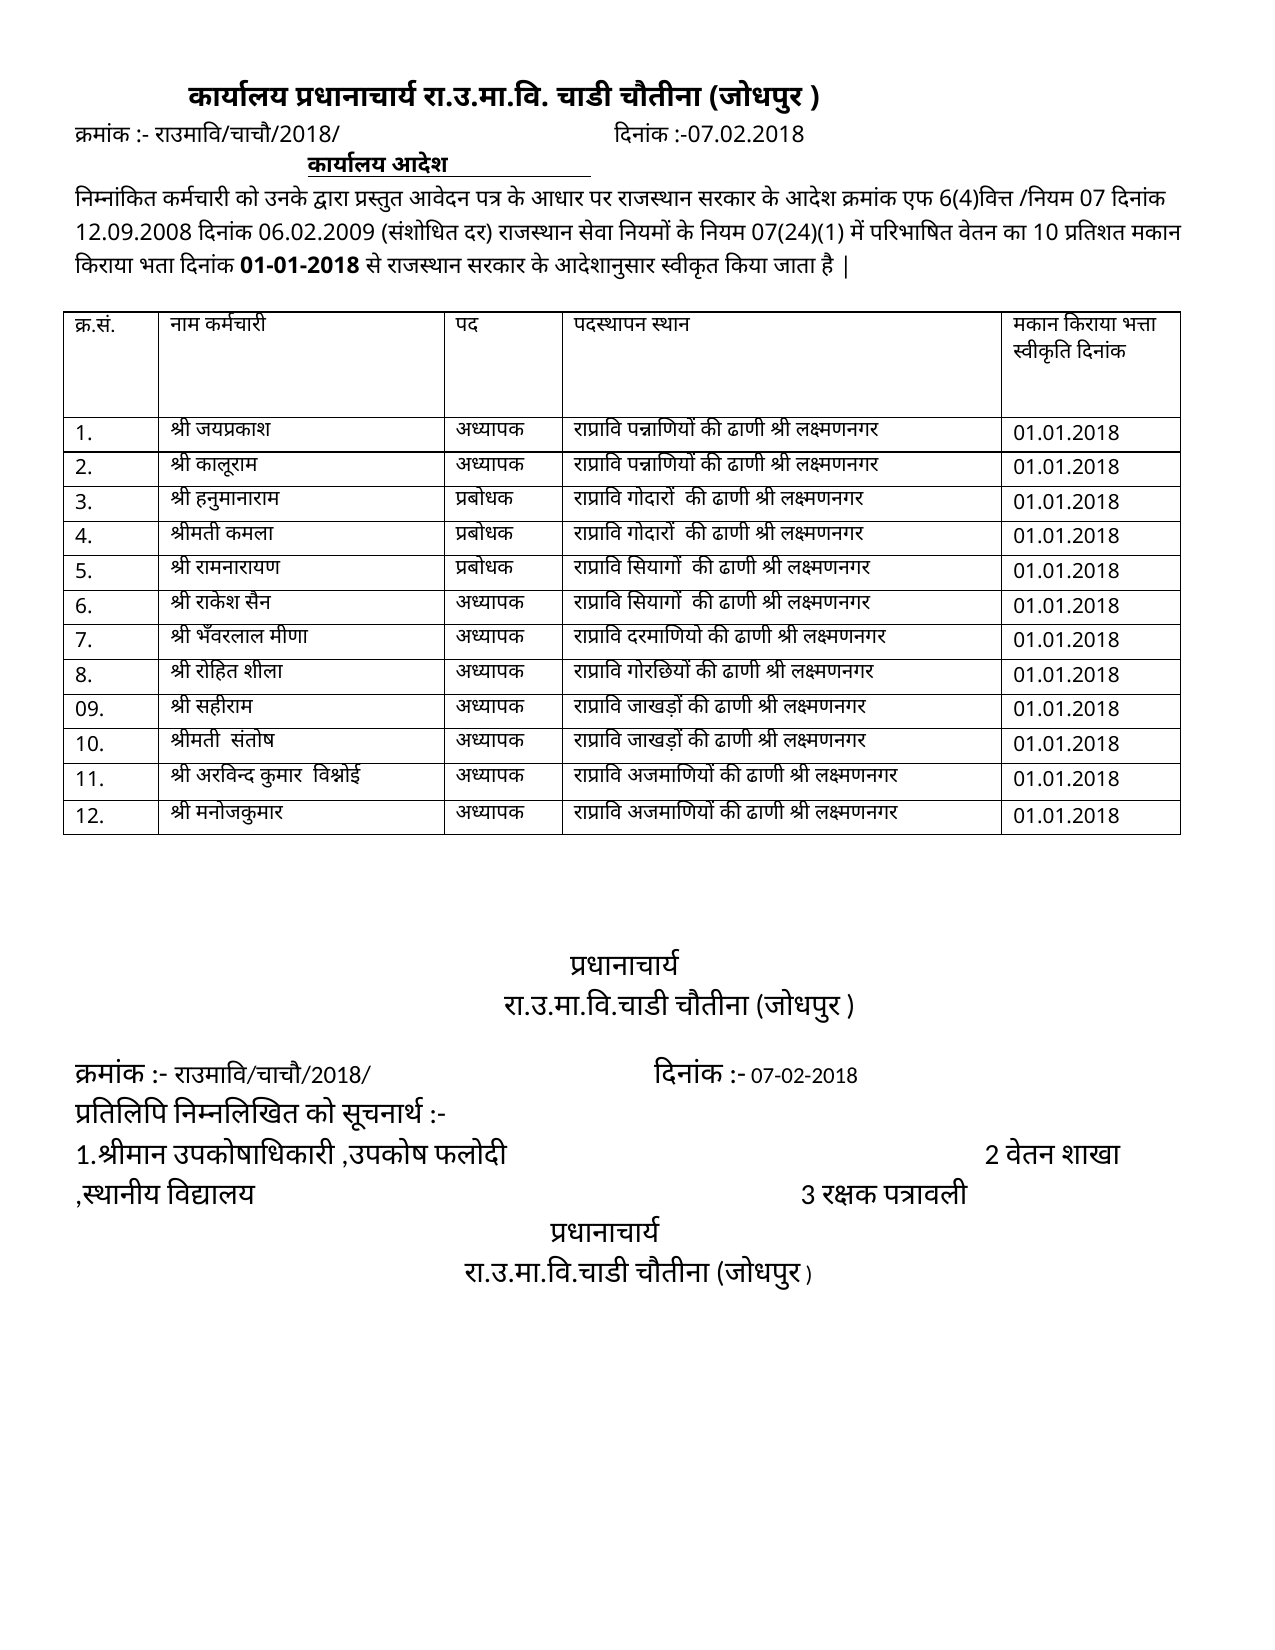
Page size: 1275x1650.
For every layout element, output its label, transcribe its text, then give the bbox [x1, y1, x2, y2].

table_cell अध्यापक [445, 591, 562, 624]
table_cell श्री जयप्रकाश [159, 418, 444, 451]
table_cell 01.01.2018 [1002, 453, 1180, 486]
table_cell श्री रोहित शीला [159, 660, 444, 693]
table_cell श्रीमती कमला [159, 522, 444, 555]
table_cell 09. [64, 695, 158, 728]
table_cell अध्यापक [445, 695, 562, 728]
table_cell श्री हनुमानाराम [159, 487, 444, 521]
table_header पद [445, 313, 562, 417]
text रा.उ.मा.वि.चाडी चौतीना (जोधपुर ) [75, 1254, 1200, 1294]
table_cell 2. [64, 453, 158, 486]
table_cell 01.01.2018 [1002, 625, 1180, 659]
table_cell राप्रावि गोरछियों की ढाणी श्री लक्ष्मणनगर [563, 660, 1001, 693]
table_cell अध्यापक [445, 625, 562, 659]
table_cell अध्यापक [445, 801, 562, 834]
table_cell प्रबोधक [445, 556, 562, 590]
table_cell 01.01.2018 [1002, 591, 1180, 624]
table_header पदस्थापन स्थान [563, 313, 1001, 417]
table_cell 7. [64, 625, 158, 659]
table_cell प्रबोधक [445, 487, 562, 521]
table_header मकान किराया भत्ता स्वीकृति दिनांक [1002, 313, 1180, 417]
text कार्यालय आदेश [75, 152, 1200, 182]
table_cell 01.01.2018 [1002, 487, 1180, 521]
table_cell राप्रावि जाखड़ों की ढाणी श्री लक्ष्मणनगर [563, 729, 1001, 763]
table_cell 01.01.2018 [1002, 695, 1180, 728]
table_cell 01.01.2018 [1002, 660, 1180, 693]
text क्रमांक :- राउमावि/चाचौ/2018/ दिनांक :- 07-02-2018 [75, 1055, 1200, 1096]
table_cell 01.01.2018 [1002, 801, 1180, 834]
table_cell अध्यापक [445, 660, 562, 693]
table_cell 8. [64, 660, 158, 693]
table_cell राप्रावि अजमाणियों की ढाणी श्री लक्ष्मणनगर [563, 801, 1001, 834]
table_cell 1. [64, 418, 158, 451]
table_cell 01.01.2018 [1002, 556, 1180, 590]
table_cell 3. [64, 487, 158, 521]
table_cell 4. [64, 522, 158, 555]
text प्रधानाचार्य [75, 1216, 1200, 1254]
text 1.श्रीमान उपकोषाधिकारी ,उपकोष फलोदी 2 वेतन शाखा ,स्थानीय विद्यालय 3 रक्षक पत्रावली [75, 1136, 1200, 1216]
table_cell 01.01.2018 [1002, 418, 1180, 451]
table_cell श्री अरविन्द कुमार विश्नोई [159, 764, 444, 800]
table_cell श्री मनोजकुमार [159, 801, 444, 834]
text प्रतिलिपि निम्नलिखित को सूचनार्थ :- [75, 1096, 1200, 1136]
table_cell श्री रामनारायण [159, 556, 444, 590]
table_cell अध्यापक [445, 764, 562, 800]
table_cell श्री भँवरलाल मीणा [159, 625, 444, 659]
table_cell राप्रावि पन्नाणियों की ढाणी श्री लक्ष्मणनगर [563, 418, 1001, 451]
table_cell श्री कालूराम [159, 453, 444, 486]
text रा.उ.मा.वि.चाडी चौतीना (जोधपुर ) [75, 987, 1200, 1027]
table_cell श्री सहीराम [159, 695, 444, 728]
table_cell राप्रावि पन्नाणियों की ढाणी श्री लक्ष्मणनगर [563, 453, 1001, 486]
table_header क्र.सं. [64, 313, 158, 417]
table_cell प्रबोधक [445, 522, 562, 555]
table_cell श्री राकेश सैन [159, 591, 444, 624]
table_cell अध्यापक [445, 453, 562, 486]
table_cell राप्रावि गोदारों की ढाणी श्री लक्ष्मणनगर [563, 522, 1001, 555]
table_cell 01.01.2018 [1002, 729, 1180, 763]
table_cell 01.01.2018 [1002, 764, 1180, 800]
table_cell 01.01.2018 [1002, 522, 1180, 555]
table_cell 10. [64, 729, 158, 763]
table_cell राप्रावि सियागों की ढाणी श्री लक्ष्मणनगर [563, 556, 1001, 590]
table_cell राप्रावि अजमाणियों की ढाणी श्री लक्ष्मणनगर [563, 764, 1001, 800]
text क्रमांक :- राउमावि/चाचौ/2018/ दिनांक :-07.02.2018 [75, 118, 1200, 152]
table_cell राप्रावि गोदारों की ढाणी श्री लक्ष्मणनगर [563, 487, 1001, 521]
text निम्नांकित कर्मचारी को उनके द्वारा प्रस्तुत आवेदन पत्र के आधार पर राजस्थान सरकार के आदेश क्रमांक एफ 6(4)वित्त /नियम 07 दिनांक 12.09.2008 दिनांक 06.02.2009 (संशोधित दर) राजस्थान सेवा नियमों के नियम 07(24)(1) में परिभाषित वेतन का 10 प्रतिशत मकान किराया भता दिनांक 01-01-2018 से राजस्थान सरकार के आदेशानुसार स्वीकृत किया जाता है | [75, 182, 1200, 283]
text प्रधानाचार्य [75, 949, 1200, 987]
table_cell राप्रावि सियागों की ढाणी श्री लक्ष्मणनगर [563, 591, 1001, 624]
text कार्यालय प्रधानाचार्य रा.उ.मा.वि. चाडी चौतीना (जोधपुर ) [75, 75, 1200, 118]
table_cell राप्रावि दरमाणियो की ढाणी श्री लक्ष्मणनगर [563, 625, 1001, 659]
table_cell 5. [64, 556, 158, 590]
table_header नाम कर्मचारी [159, 313, 444, 417]
table_cell 12. [64, 801, 158, 834]
table_cell 11. [64, 764, 158, 800]
table_cell श्रीमती संतोष [159, 729, 444, 763]
table_cell अध्यापक [445, 418, 562, 451]
table_cell अध्यापक [445, 729, 562, 763]
table_cell 6. [64, 591, 158, 624]
table_cell राप्रावि जाखड़ों की ढाणी श्री लक्ष्मणनगर [563, 695, 1001, 728]
